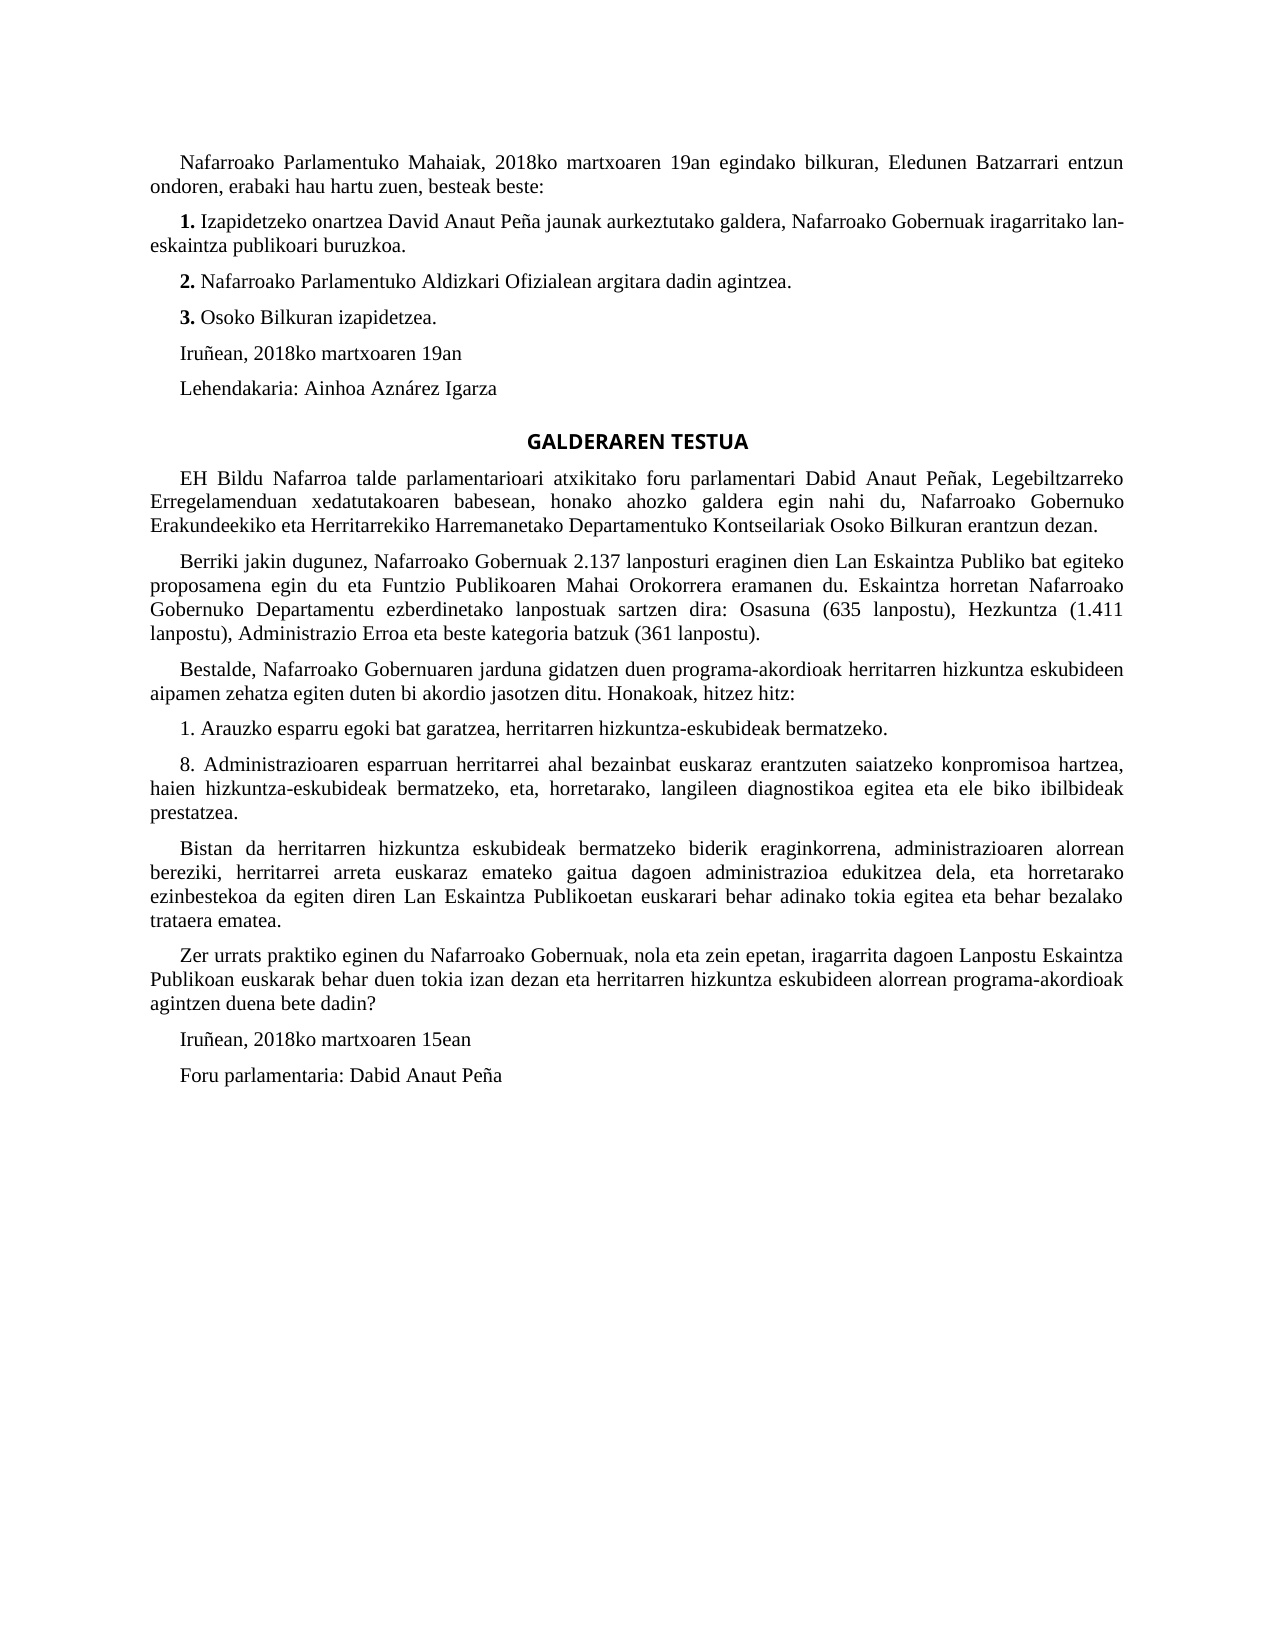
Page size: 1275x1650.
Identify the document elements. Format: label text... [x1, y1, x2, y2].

text Iruñean, 2018ko martxoaren 19an [150, 341, 1125, 365]
text Zer urrats praktiko eginen du Nafarroako Gobernuak, nola eta zein epetan, iragarrita dagoen Lanpostu Eskaintza Publikoan euskarak behar duen tokia izan dezan eta herritarren hizkuntza eskubideen alorrean programa-akordioak agintzen duena bete dadin? [150, 944, 1125, 1016]
text Bestalde, Nafarroako Gobernuaren jarduna gidatzen duen programa-akordioak herritarren hizkuntza eskubideen aipamen zehatza egiten duten bi akordio jasotzen ditu. Honakoak, hitzez hitz: [150, 657, 1125, 705]
text GALDERAREN TESTUA [150, 430, 1125, 454]
text Bistan da herritarren hizkuntza eskubideak bermatzeko biderik eraginkorrena, administrazioaren alorrean bereziki, herritarrei arreta euskaraz emateko gaitua dagoen administrazioa edukitzea dela, eta horretarako ezinbestekoa da egiten diren Lan Eskaintza Publikoetan euskarari behar adinako tokia egitea eta behar bezalako trataera ematea. [150, 836, 1125, 932]
text 3. Osoko Bilkuran izapidetzea. [150, 305, 1125, 329]
text Nafarroako Parlamentuko Mahaiak, 2018ko martxoaren 19an egindako bilkuran, Eledunen Batzarrari entzun ondoren, erabaki hau hartu zuen, besteak beste: [150, 150, 1125, 198]
text Lehendakaria: Ainhoa Aznárez Igarza [150, 377, 1125, 401]
text Foru parlamentaria: Dabid Anaut Peña [150, 1063, 1125, 1087]
text EH Bildu Nafarroa talde parlamentarioari atxikitako foru parlamentari Dabid Anaut Peñak, Legebiltzarreko Erregelamenduan xedatutakoaren babesean, honako ahozko galdera egin nahi du, Nafarroako Gobernuko Erakundeekiko eta Herritarrekiko Harremanetako Departamentuko Kontseilariak Osoko Bilkuran erantzun dezan. [150, 466, 1125, 538]
text Iruñean, 2018ko martxoaren 15ean [150, 1027, 1125, 1051]
text 1. Izapidetzeko onartzea David Anaut Peña jaunak aurkeztutako galdera, Nafarroako Gobernuak iragarritako lan-eskaintza publikoari buruzkoa. [150, 210, 1125, 258]
text Berriki jakin dugunez, Nafarroako Gobernuak 2.137 lanposturi eraginen dien Lan Eskaintza Publiko bat egiteko proposamena egin du eta Funtzio Publikoaren Mahai Orokorrera eramanen du. Eskaintza horretan Nafarroako Gobernuko Departamentu ezberdinetako lanpostuak sartzen dira: Osasuna (635 lanpostu), Hezkuntza (1.411 lanpostu), Administrazio Erroa eta beste kategoria batzuk (361 lanpostu). [150, 549, 1125, 645]
text 2. Nafarroako Parlamentuko Aldizkari Ofizialean argitara dadin agintzea. [150, 269, 1125, 293]
text 8. Administrazioaren esparruan herritarrei ahal bezainbat euskaraz erantzuten saiatzeko konpromisoa hartzea, haien hizkuntza-eskubideak bermatzeko, eta, horretarako, langileen diagnostikoa egitea eta ele biko ibilbideak prestatzea. [150, 752, 1125, 824]
text 1. Arauzko esparru egoki bat garatzea, herritarren hizkuntza-eskubideak bermatzeko. [150, 717, 1125, 741]
